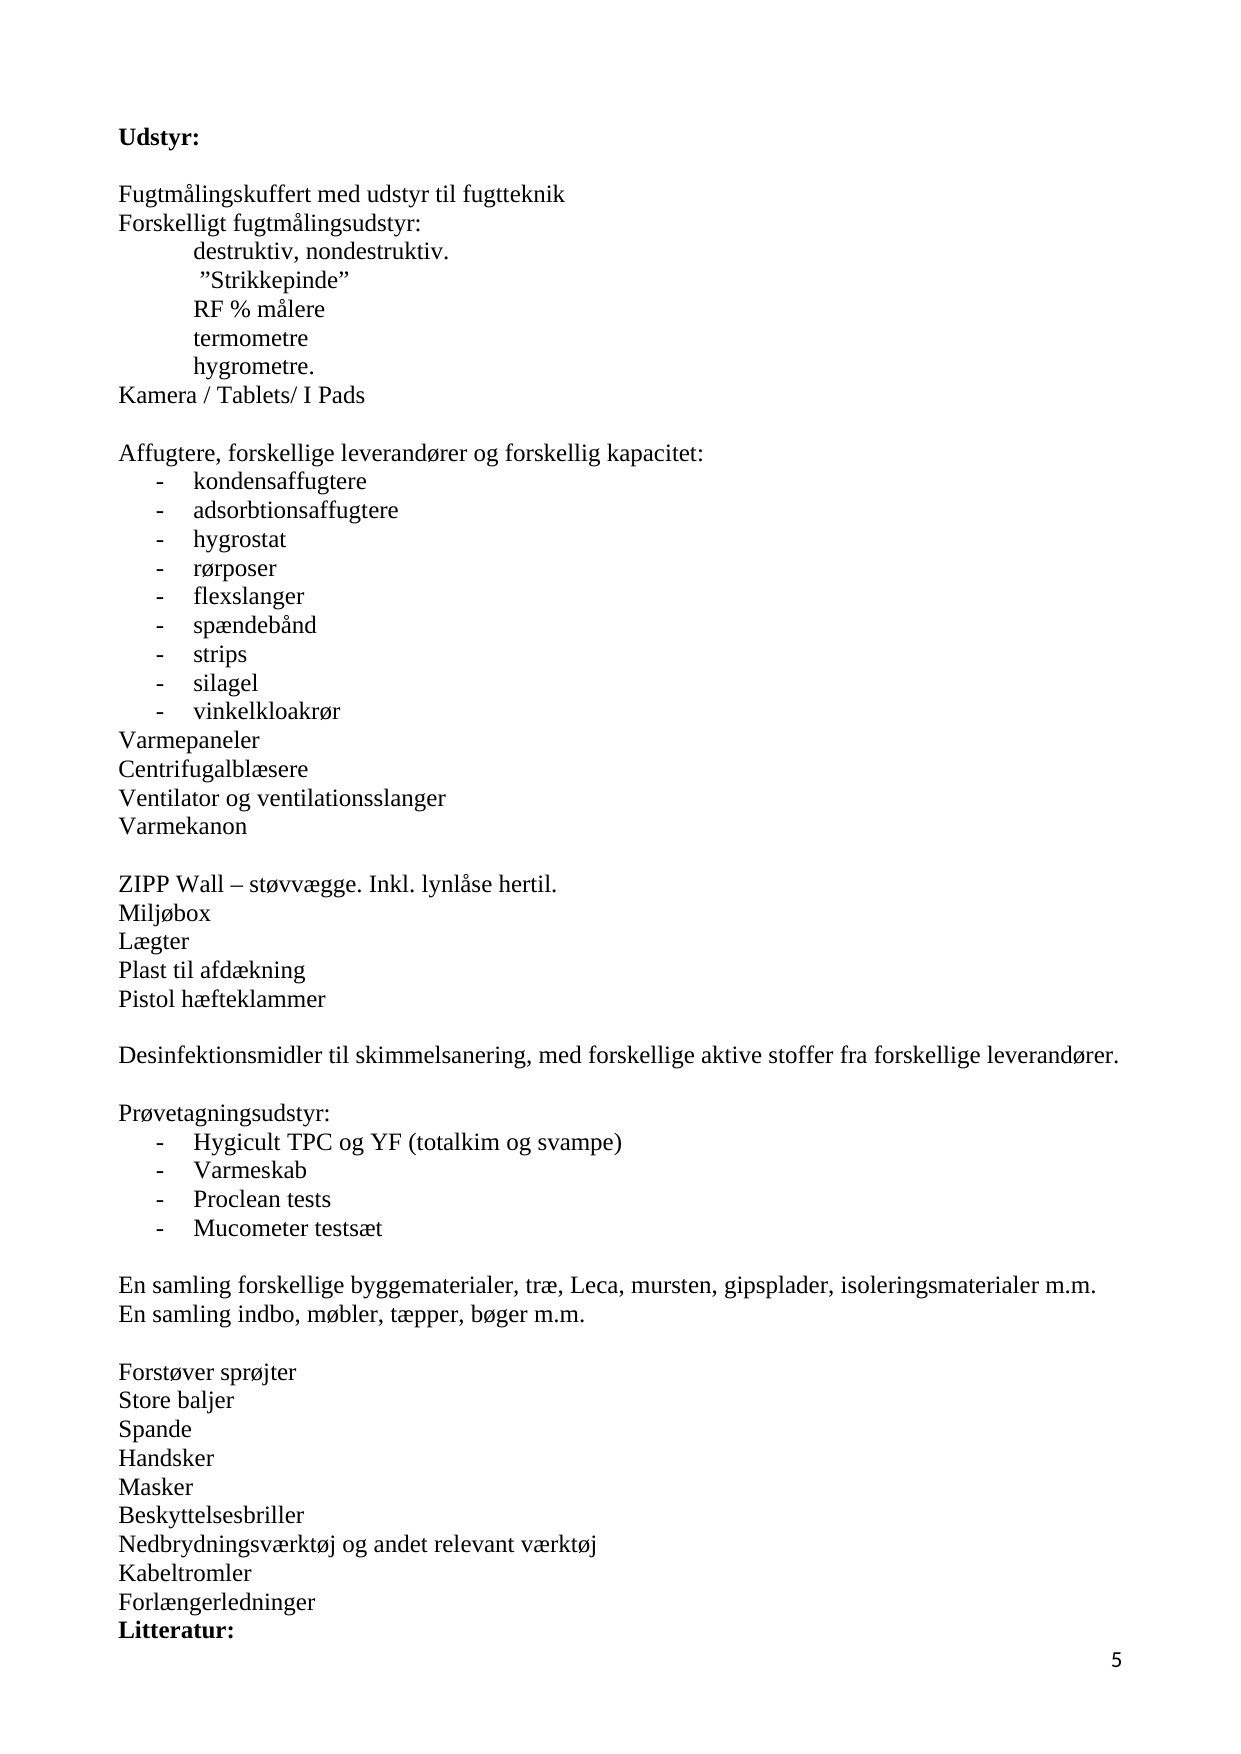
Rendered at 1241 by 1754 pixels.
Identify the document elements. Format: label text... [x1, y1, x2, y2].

list destruktiv, nondestruktiv. [193, 236, 1122, 265]
text Store baljer [118, 1386, 1122, 1414]
list hygrostat [156, 524, 1122, 553]
list silagel [156, 668, 1122, 696]
list Varmeskab [156, 1156, 1122, 1184]
list vinkelkloakrør [156, 696, 1122, 725]
text Miljøbox [118, 898, 1122, 926]
text Affugtere, forskellige leverandører og forskellig kapacitet: [118, 438, 1122, 466]
list ”Strikkepinde” [193, 265, 1122, 294]
list hygrometre. [193, 351, 1122, 380]
text En samling indbo, møbler, tæpper, bøger m.m. [118, 1299, 1122, 1328]
list termometre [193, 323, 1122, 351]
list rørposer [156, 553, 1122, 581]
text Kabeltromler [118, 1558, 1122, 1587]
text Pistol hæfteklammer [118, 984, 1122, 1013]
list adsorbtionsaffugtere [156, 495, 1122, 524]
list RF % målere [193, 294, 1122, 323]
text Forskelligt fugtmålingsudstyr: [118, 208, 1122, 236]
text Handsker [118, 1443, 1122, 1472]
list kondensaffugtere [156, 466, 1122, 495]
list spændebånd [156, 610, 1122, 639]
list flexslanger [156, 581, 1122, 610]
text Desinfektionsmidler til skimmelsanering, med forskellige aktive stoffer fra forskellige leverandører. [118, 1041, 1122, 1069]
list Mucometer testsæt [156, 1213, 1122, 1242]
text Beskyttelsesbriller [118, 1501, 1122, 1529]
text Kamera / Tablets/ I Pads [118, 380, 1122, 409]
text Fugtmålingskuffert med udstyr til fugtteknik [118, 179, 1122, 208]
text Prøvetagningsudstyr: [118, 1098, 1122, 1127]
text Nedbrydningsværktøj og andet relevant værktøj [118, 1529, 1122, 1558]
list strips [156, 639, 1122, 668]
list Proclean tests [156, 1184, 1122, 1213]
text Masker [118, 1472, 1122, 1501]
text Plast til afdækning [118, 955, 1122, 984]
text Ventilator og ventilationsslanger [118, 783, 1122, 811]
text En samling forskellige byggematerialer, træ, Leca, mursten, gipsplader, isoleringsmaterialer m.m. [118, 1271, 1122, 1299]
text Spande [118, 1414, 1122, 1443]
text ZIPP Wall – støvvægge. Inkl. lynlåse hertil. [118, 869, 1122, 898]
text Varmekanon [118, 811, 1122, 840]
text Varmepaneler [118, 725, 1122, 754]
text Forstøver sprøjter [118, 1357, 1122, 1386]
text Udstyr: [118, 122, 1122, 151]
text Lægter [118, 926, 1122, 955]
list Hygicult TPC og YF (totalkim og svampe) [156, 1127, 1122, 1156]
text Litteratur: [118, 1616, 1122, 1644]
text Forlængerledninger [118, 1587, 1122, 1616]
text Centrifugalblæsere [118, 754, 1122, 783]
